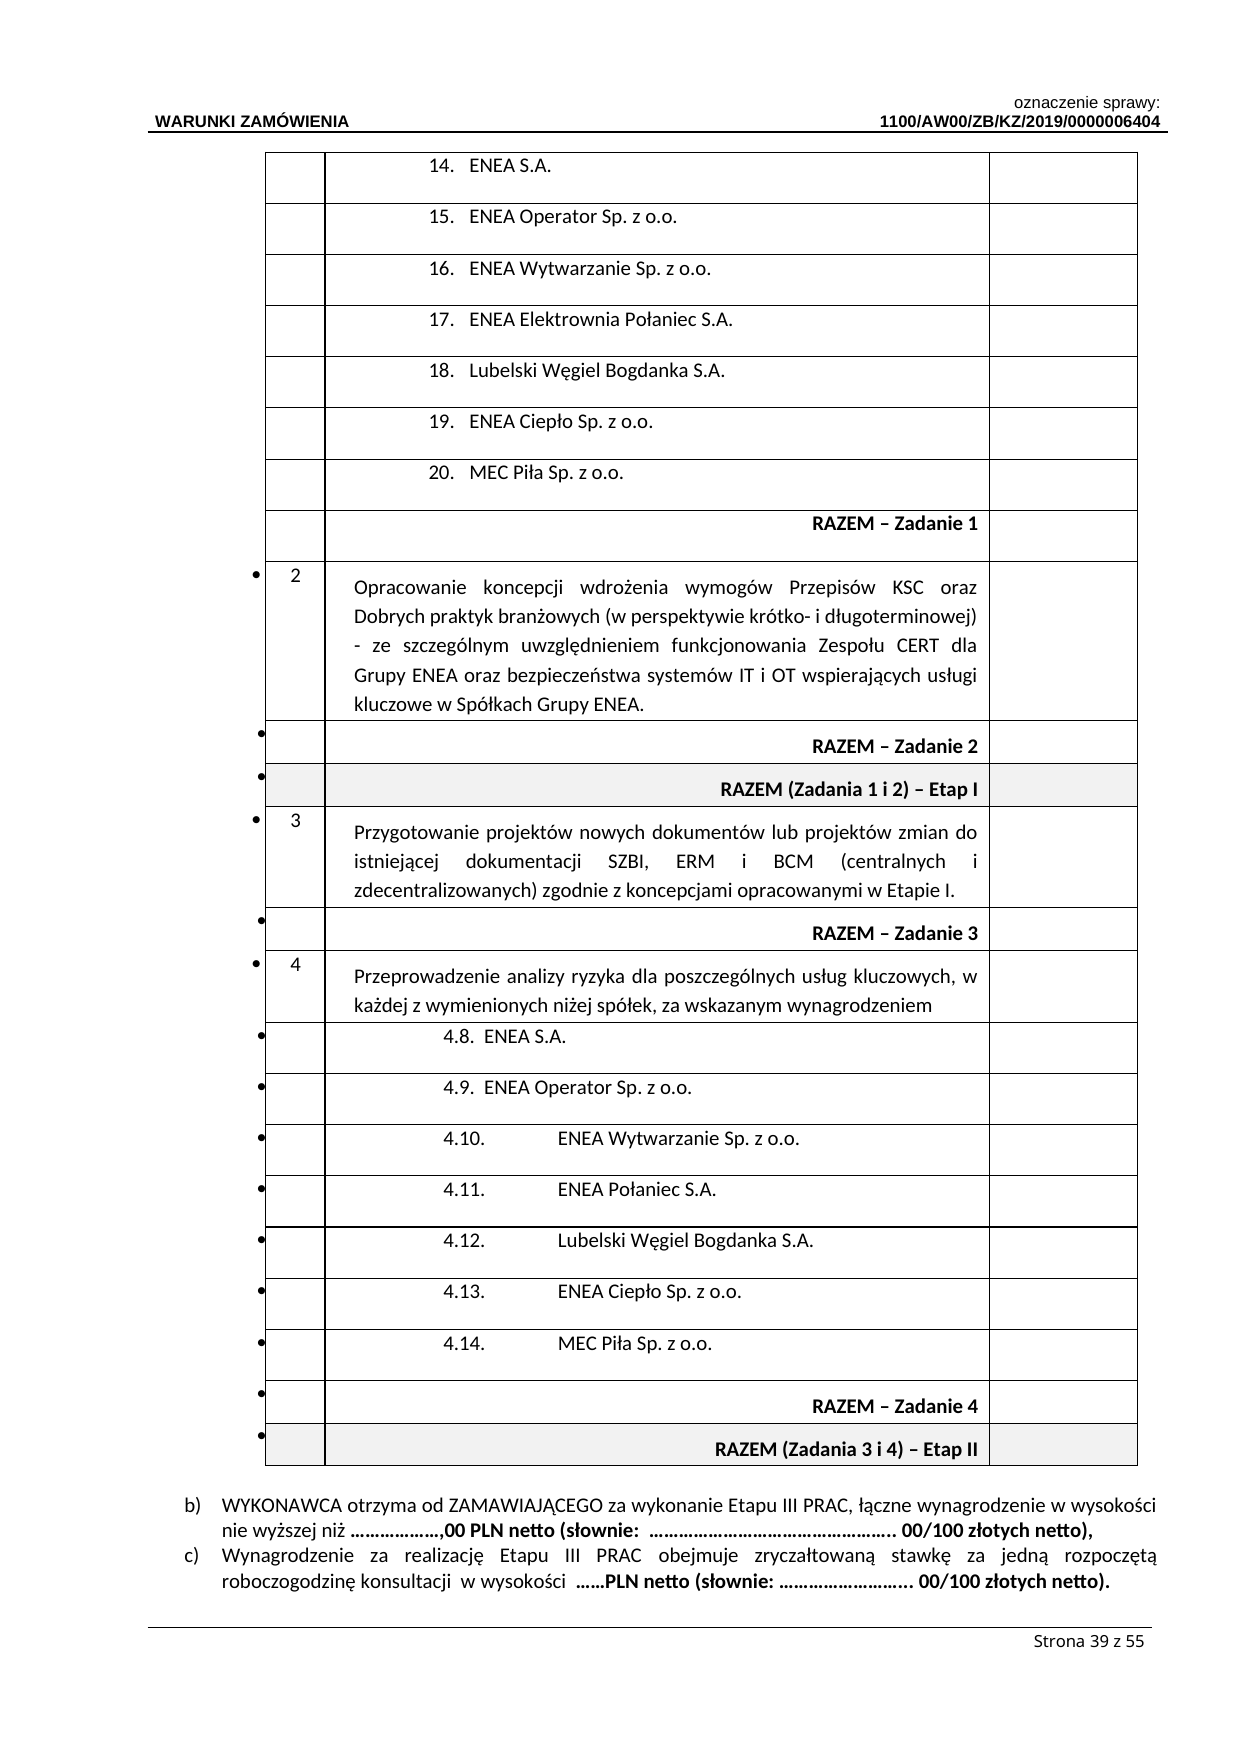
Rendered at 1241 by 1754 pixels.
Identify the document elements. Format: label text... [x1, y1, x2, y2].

table_cell Lubelski Węgiel Bogdanka S.A. [326, 1228, 989, 1277]
table_cell Przygotowanie projektów nowych dokumentów lub projektów zmian do istniejącej dokumentacji SZBI, ERM i BCM (centralnych i zdecentralizowanych) zgodnie z koncepcjami opracowanymi w Etapie I. [326, 807, 989, 907]
list Wynagrodzenie za realizację Etapu III PRAC obejmuje zryczałtowaną stawkę za jedną rozpoczętą roboczogodzinę konsultacji w wysokości ……PLN netto (słownie: ……………………... 00/100 złotych netto). [184, 1543, 1157, 1593]
table_cell [266, 1023, 324, 1073]
table_cell [990, 951, 1137, 1022]
table_cell MEC Piła Sp. z o.o. [326, 460, 989, 509]
table_cell RAZEM – Zadanie 4 [326, 1381, 989, 1423]
table_cell [266, 306, 324, 356]
table_cell [990, 460, 1137, 509]
table_cell ENEA Połaniec S.A. [326, 1176, 989, 1226]
table_cell Opracowanie koncepcji wdrożenia wymogów Przepisów KSC oraz Dobrych praktyk branżowych (w perspektywie krótko- i długoterminowej) - ze szczególnym uwzględnieniem funkcjonowania Zespołu CERT dla Grupy ENEA oraz bezpieczeństwa systemów IT i OT wspierających usługi kluczowe w Spółkach Grupy ENEA. [326, 562, 989, 720]
table_cell ENEA Wytwarzanie Sp. z o.o. [326, 1125, 989, 1175]
table_cell [990, 721, 1137, 763]
table_cell [266, 1279, 324, 1329]
table_cell RAZEM – Zadanie 1 [326, 511, 989, 561]
table_cell [266, 1176, 324, 1226]
table_cell [266, 721, 324, 763]
table_cell [990, 153, 1137, 203]
table_cell [990, 1074, 1137, 1124]
table_cell [990, 1228, 1137, 1277]
table_cell [266, 764, 324, 806]
table_cell [990, 1176, 1137, 1226]
table_cell [990, 511, 1137, 561]
table_cell [990, 306, 1137, 356]
table_cell ENEA Ciepło Sp. z o.o. [326, 1279, 989, 1329]
list WYKONAWCA otrzyma od ZAMAWIAJĄCEGO za wykonanie Etapu III PRAC, łączne wynagrodzenie w wysokości nie wyższej niż ………………,00 PLN netto (słownie: ………………………………………….. 00/100 złotych netto), [184, 1492, 1157, 1543]
table_cell [990, 408, 1137, 458]
table_cell [266, 1125, 324, 1175]
table_cell ENEA Ciepło Sp. z o.o. [326, 408, 989, 458]
table_cell [990, 908, 1137, 950]
table_cell [990, 357, 1137, 407]
table_cell [266, 255, 324, 305]
table_cell 2 [266, 562, 324, 720]
table_cell Przeprowadzenie analizy ryzyka dla poszczególnych usług kluczowych, w każdej z wymienionych niżej spółek, za wskazanym wynagrodzeniem [326, 951, 989, 1022]
table_cell [266, 408, 324, 458]
table_cell [990, 1279, 1137, 1329]
table_cell [990, 204, 1137, 254]
table_cell ENEA S.A. [326, 1023, 989, 1073]
table_cell [266, 908, 324, 950]
table_cell ENEA Operator Sp. z o.o. [326, 1074, 989, 1124]
table_cell [990, 1424, 1137, 1465]
table_cell 3 [266, 807, 324, 907]
table_cell ENEA S.A. [326, 153, 989, 203]
table_cell RAZEM – Zadanie 2 [326, 721, 989, 763]
table_cell [266, 1228, 324, 1277]
table_cell [990, 562, 1137, 720]
table_cell [990, 1330, 1137, 1380]
table_cell [266, 357, 324, 407]
table_cell RAZEM (Zadania 1 i 2) – Etap I [326, 764, 989, 806]
table_cell [990, 807, 1137, 907]
table_cell [990, 764, 1137, 806]
table_cell [266, 511, 324, 561]
table_cell [266, 460, 324, 509]
table_cell [266, 1330, 324, 1380]
table_cell [266, 1424, 324, 1465]
table_cell [266, 1381, 324, 1423]
table_cell ENEA Operator Sp. z o.o. [326, 204, 989, 254]
table_cell MEC Piła Sp. z o.o. [326, 1330, 989, 1380]
table_cell RAZEM (Zadania 3 i 4) – Etap II [326, 1424, 989, 1465]
table_cell [990, 1023, 1137, 1073]
table_cell [266, 153, 324, 203]
table_cell ENEA Wytwarzanie Sp. z o.o. [326, 255, 989, 305]
table_cell [990, 1125, 1137, 1175]
table_cell 4 [266, 951, 324, 1022]
table_cell [266, 204, 324, 254]
table_cell ENEA Elektrownia Połaniec S.A. [326, 306, 989, 356]
table_cell [266, 1074, 324, 1124]
table_cell Lubelski Węgiel Bogdanka S.A. [326, 357, 989, 407]
table_cell [990, 1381, 1137, 1423]
table_cell RAZEM – Zadanie 3 [326, 908, 989, 950]
table_cell [990, 255, 1137, 305]
